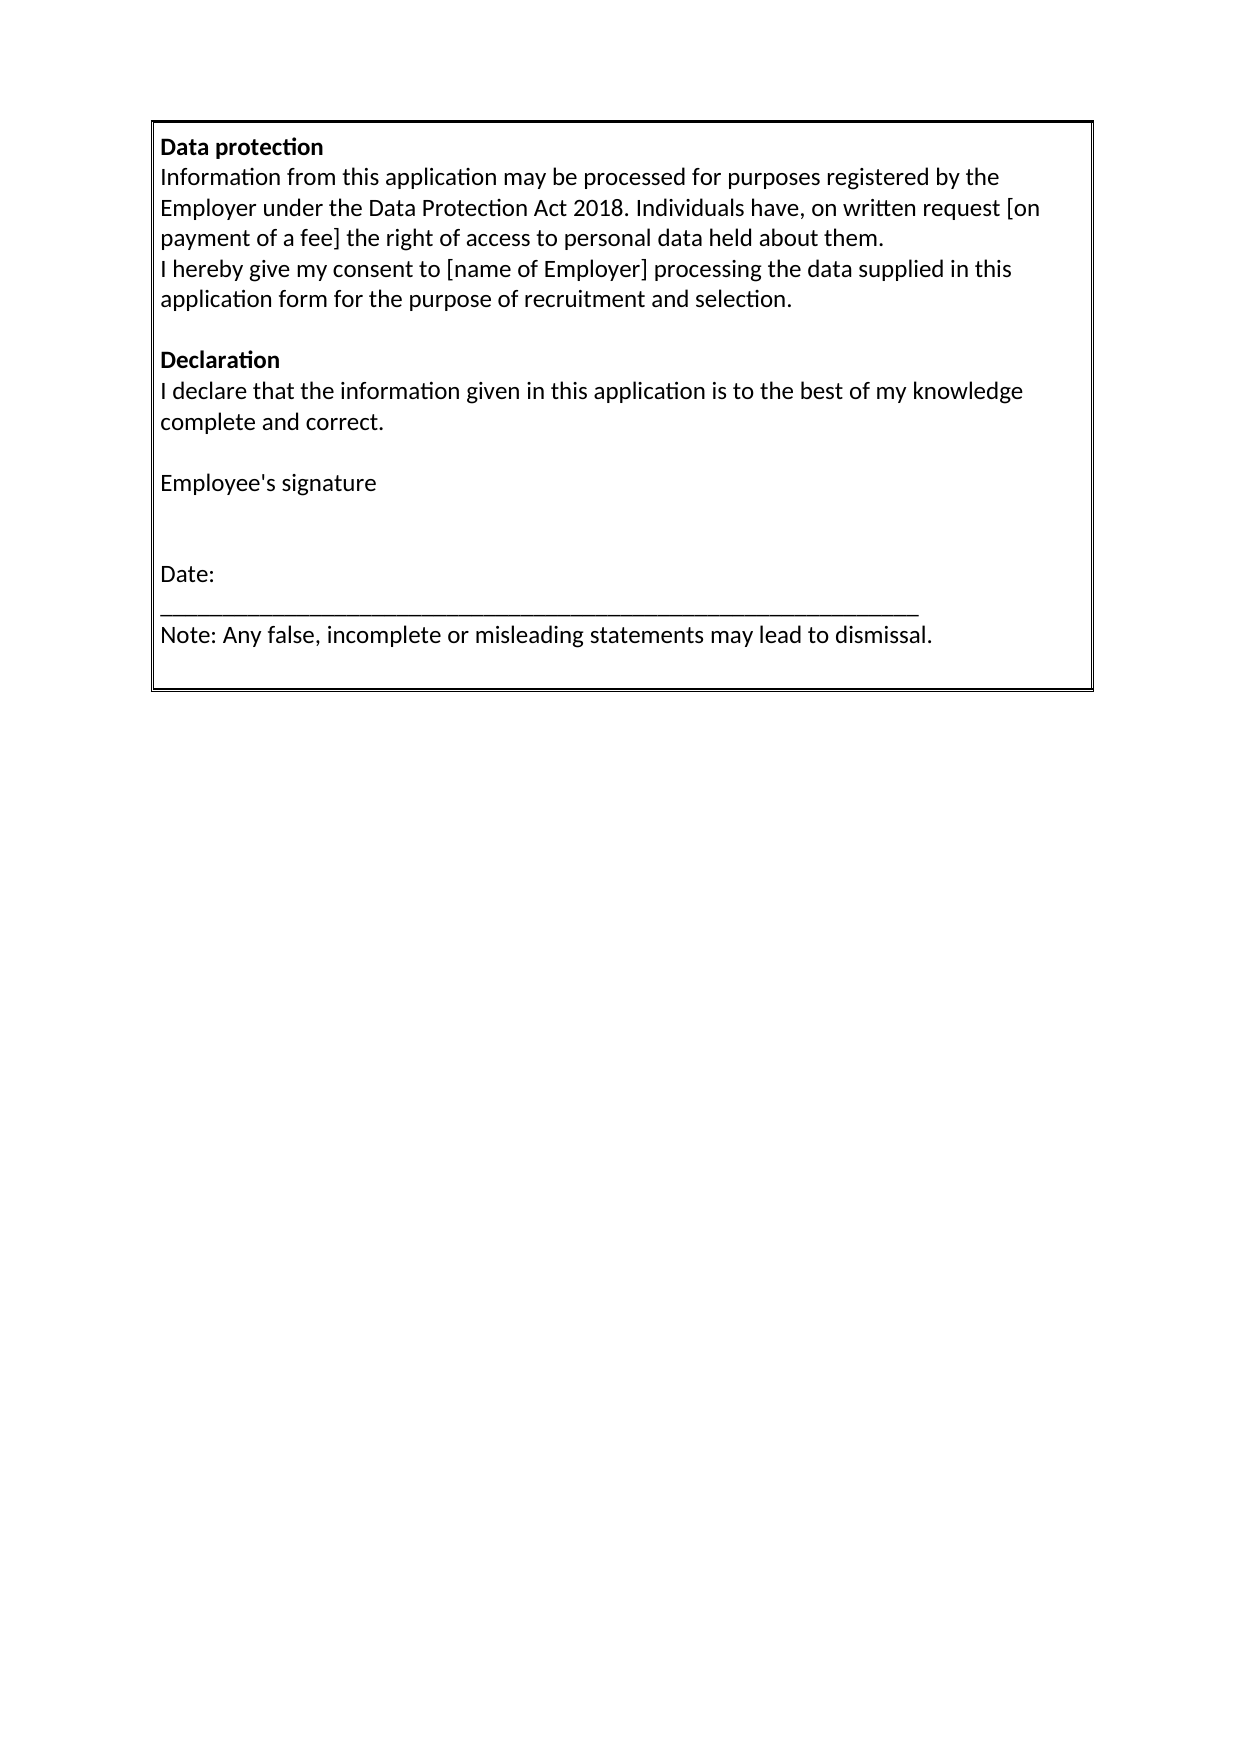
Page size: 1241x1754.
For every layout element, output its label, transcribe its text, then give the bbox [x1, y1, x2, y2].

table_header Data protection Information from this application may be processed for purposes registered by the Employer under the Data Protection Act 2018. Individuals have, on written request [on payment of a fee] the right of access to personal data held about them. I hereby give my consent to [name of Employer] processing the data supplied in this application form for the purpose of recruitment and selection. Declaration I declare that the information given in this application is to the best of my knowledge complete and correct. Employee's signature Date: _____________________________________________________________ Note: Any false, incomplete or misleading statements may lead to dismissal. [154, 123, 1091, 688]
